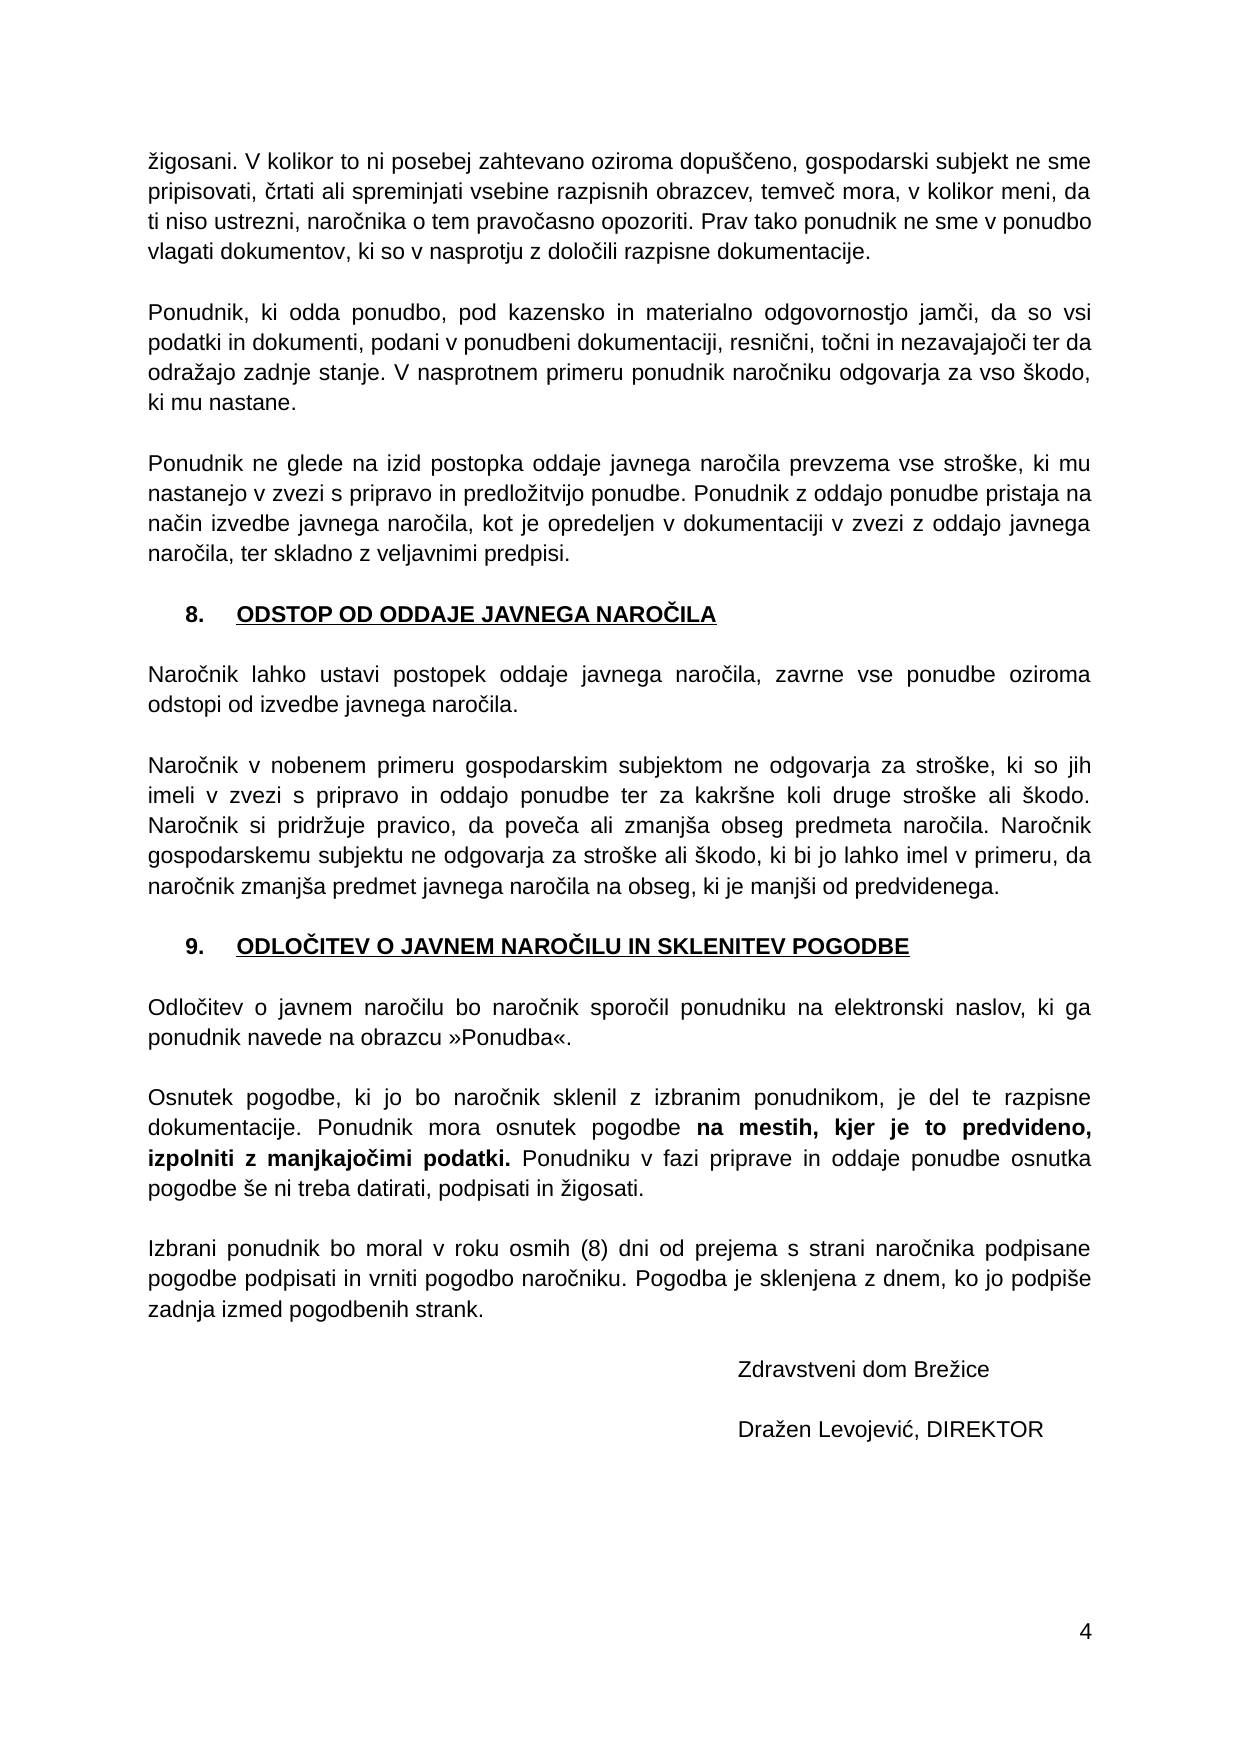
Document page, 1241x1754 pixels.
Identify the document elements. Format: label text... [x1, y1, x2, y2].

text Osnutek pogodbe, ki jo bo naročnik sklenil z izbranim ponudnikom, je del te razpisne dokumentacije. Ponudnik mora osnutek pogodbe na mestih, kjer je to predvideno, izpolniti z manjkajočimi podatki. Ponudniku v fazi priprave in oddaje ponudbe osnutka pogodbe še ni treba datirati, podpisati in žigosati. [148, 1084, 1092, 1201]
text Dražen Levojević, DIREKTOR [664, 1416, 1092, 1443]
text Izbrani ponudnik bo moral v roku osmih (8) dni od prejema s strani naročnika podpisane pogodbe podpisati in vrniti pogodbo naročniku. Pogodba je sklenjena z dnem, ko jo podpiše zadnja izmed pogodbenih strank. [148, 1235, 1092, 1322]
text Ponudnik ne glede na izid postopka oddaje javnega naročila prevzema vse stroške, ki mu nastanejo v zvezi s pripravo in predložitvijo ponudbe. Ponudnik z oddajo ponudbe pristaja na način izvedbe javnega naročila, kot je opredeljen v dokumentaciji v zvezi z oddajo javnega naročila, ter skladno z veljavnimi predpisi. [148, 450, 1092, 567]
text Naročnik lahko ustavi postopek oddaje javnega naročila, zavrne vse ponudbe oziroma odstopi od izvedbe javnega naročila. [148, 661, 1092, 718]
text Naročnik v nobenem primeru gospodarskim subjektom ne odgovarja za stroške, ki so jih imeli v zvezi s pripravo in oddajo ponudbe ter za kakršne koli druge stroške ali škodo. Naročnik si pridržuje pravico, da poveča ali zmanjša obseg predmeta naročila. Naročnik gospodarskemu subjektu ne odgovarja za stroške ali škodo, ki bi jo lahko imel v primeru, da naročnik zmanjša predmet javnega naročila na obseg, ki je manjši od predvidenega. [148, 752, 1092, 899]
text Zdravstveni dom Brežice [664, 1356, 1092, 1382]
text Ponudnik, ki odda ponudbo, pod kazensko in materialno odgovornostjo jamči, da so vsi podatki in dokumenti, podani v ponudbeni dokumentaciji, resnični, točni in nezavajajoči ter da odražajo zadnje stanje. V nasprotnem primeru ponudnik naročniku odgovarja za vso škodo, ki mu nastane. [148, 299, 1092, 416]
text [148, 148, 1092, 265]
text Odločitev o javnem naročilu bo naročnik sporočil ponudniku na elektronski naslov, ki ga ponudnik navede na obrazcu »Ponudba«. [148, 993, 1092, 1050]
subtitle ODSTOP OD ODDAJE JAVNEGA NAROČILA [185, 601, 1092, 627]
subtitle ODLOČITEV O JAVNEM NAROČILU IN SKLENITEV POGODBE [185, 933, 1092, 959]
